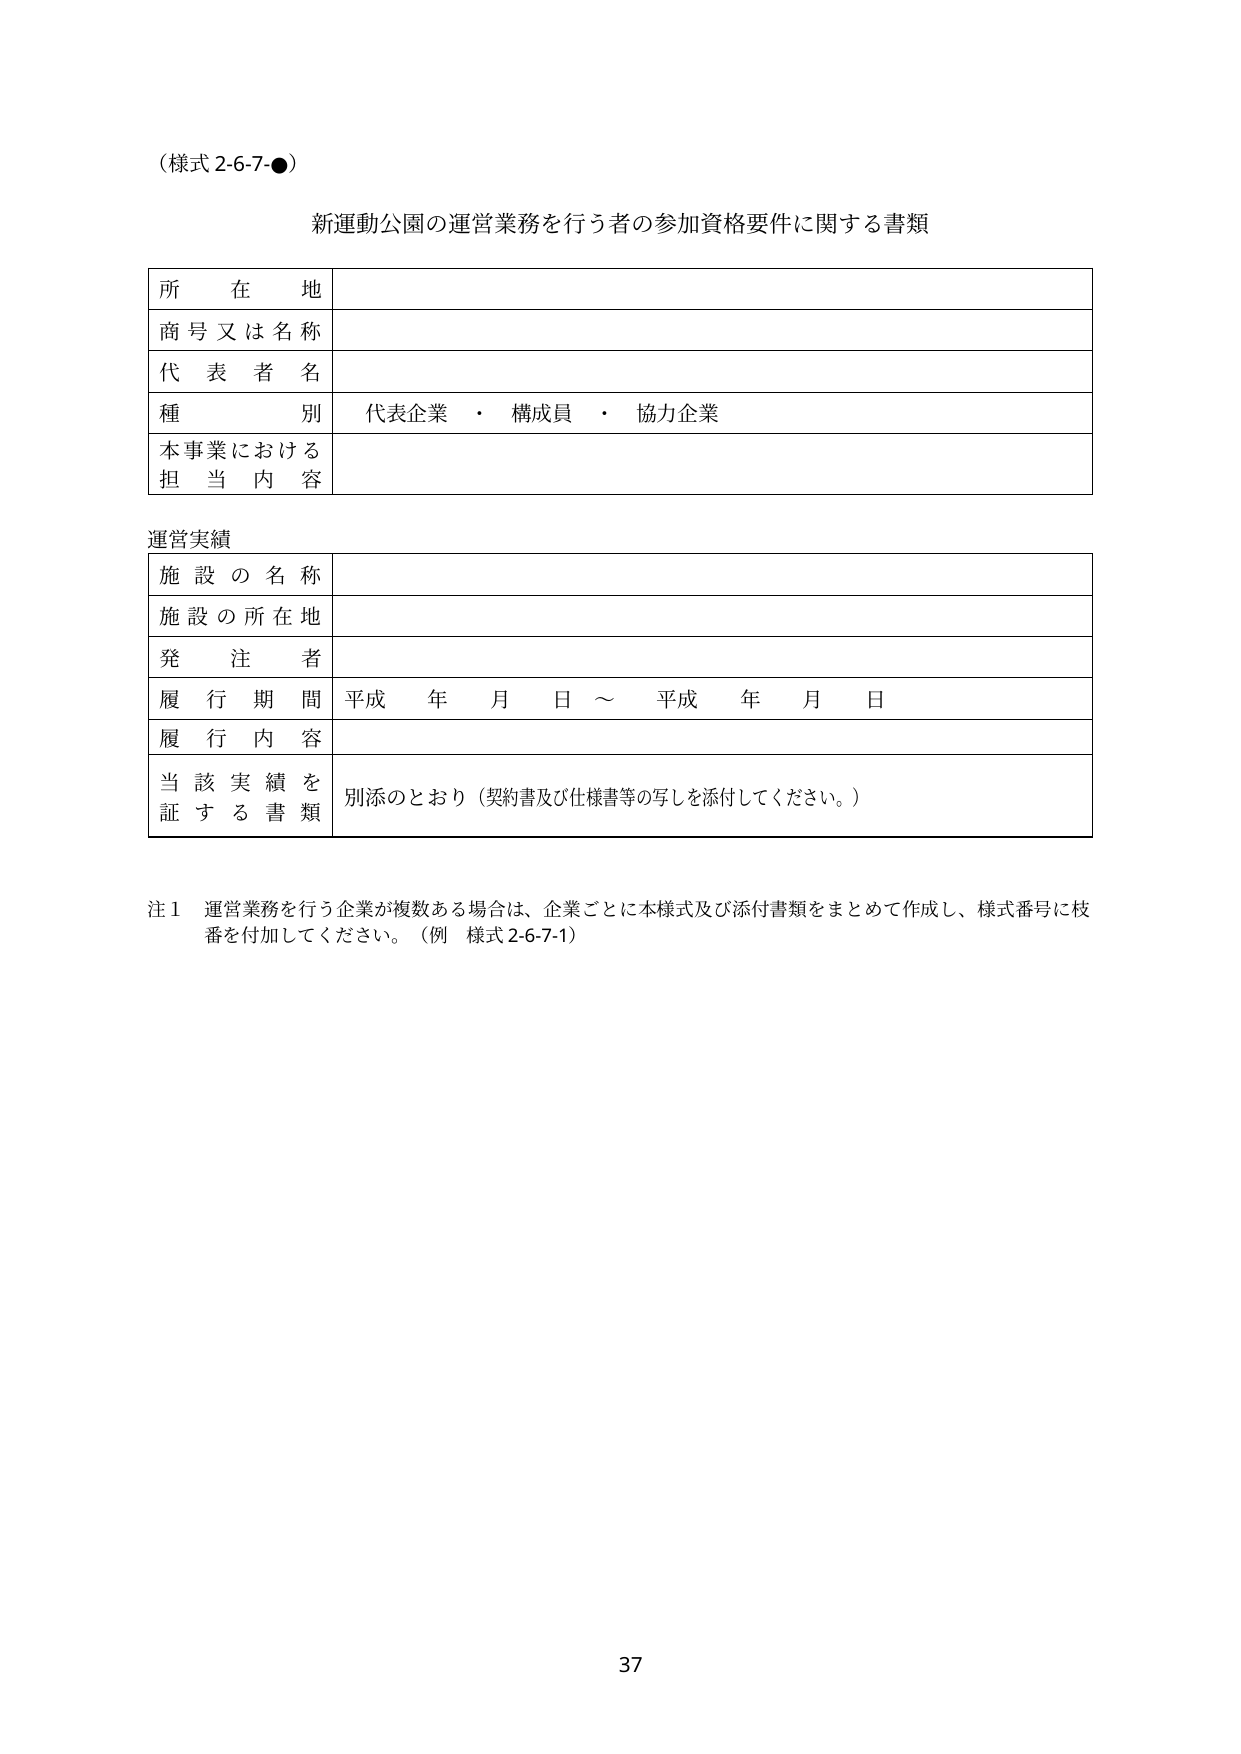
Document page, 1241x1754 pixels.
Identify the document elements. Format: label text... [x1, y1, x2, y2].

table_cell 代表者名 [149, 351, 332, 392]
table_cell [333, 310, 1092, 350]
text （様式2-6-7-●） [148, 148, 1092, 178]
table_cell 代表企業 ・ 構成員 ・ 協力企業 [333, 393, 1092, 433]
table_cell 履行期間 [149, 678, 332, 719]
table_cell 履行内容 [149, 720, 332, 754]
table_cell 施設の所在地 [149, 596, 332, 636]
text 注１ 運営業務を行う企業が複数ある場合は、企業ごとに本様式及び添付書類をまとめて作成し、様式番号に枝番を付加してください。（例 様式2-6-7-1） [148, 894, 1092, 948]
table_header [333, 269, 1092, 309]
table_cell [333, 637, 1092, 677]
table_cell 平成 年 月 日 ～ 平成 年 月 日 [333, 678, 1092, 719]
table_cell [333, 351, 1092, 392]
table_header 施設の名称 [149, 554, 332, 594]
table_cell 商号又は名称 [149, 310, 332, 350]
text 運営実績 [148, 523, 1092, 553]
table_cell [333, 720, 1092, 754]
table_cell 本事業における 担当内容 [149, 434, 332, 494]
table_cell 発注者 [149, 637, 332, 677]
table_cell 当該実績を 証する書類 [149, 755, 332, 836]
table_header [333, 554, 1092, 594]
table_cell [333, 434, 1092, 494]
table_cell 種別 [149, 393, 332, 433]
table_header 所在地 [149, 269, 332, 309]
text 新運動公園の運営業務を行う者の参加資格要件に関する書類 [148, 206, 1092, 239]
table_cell 別添のとおり（契約書及び仕様書等の写しを添付してください。） [333, 755, 1092, 836]
table_cell [333, 596, 1092, 636]
